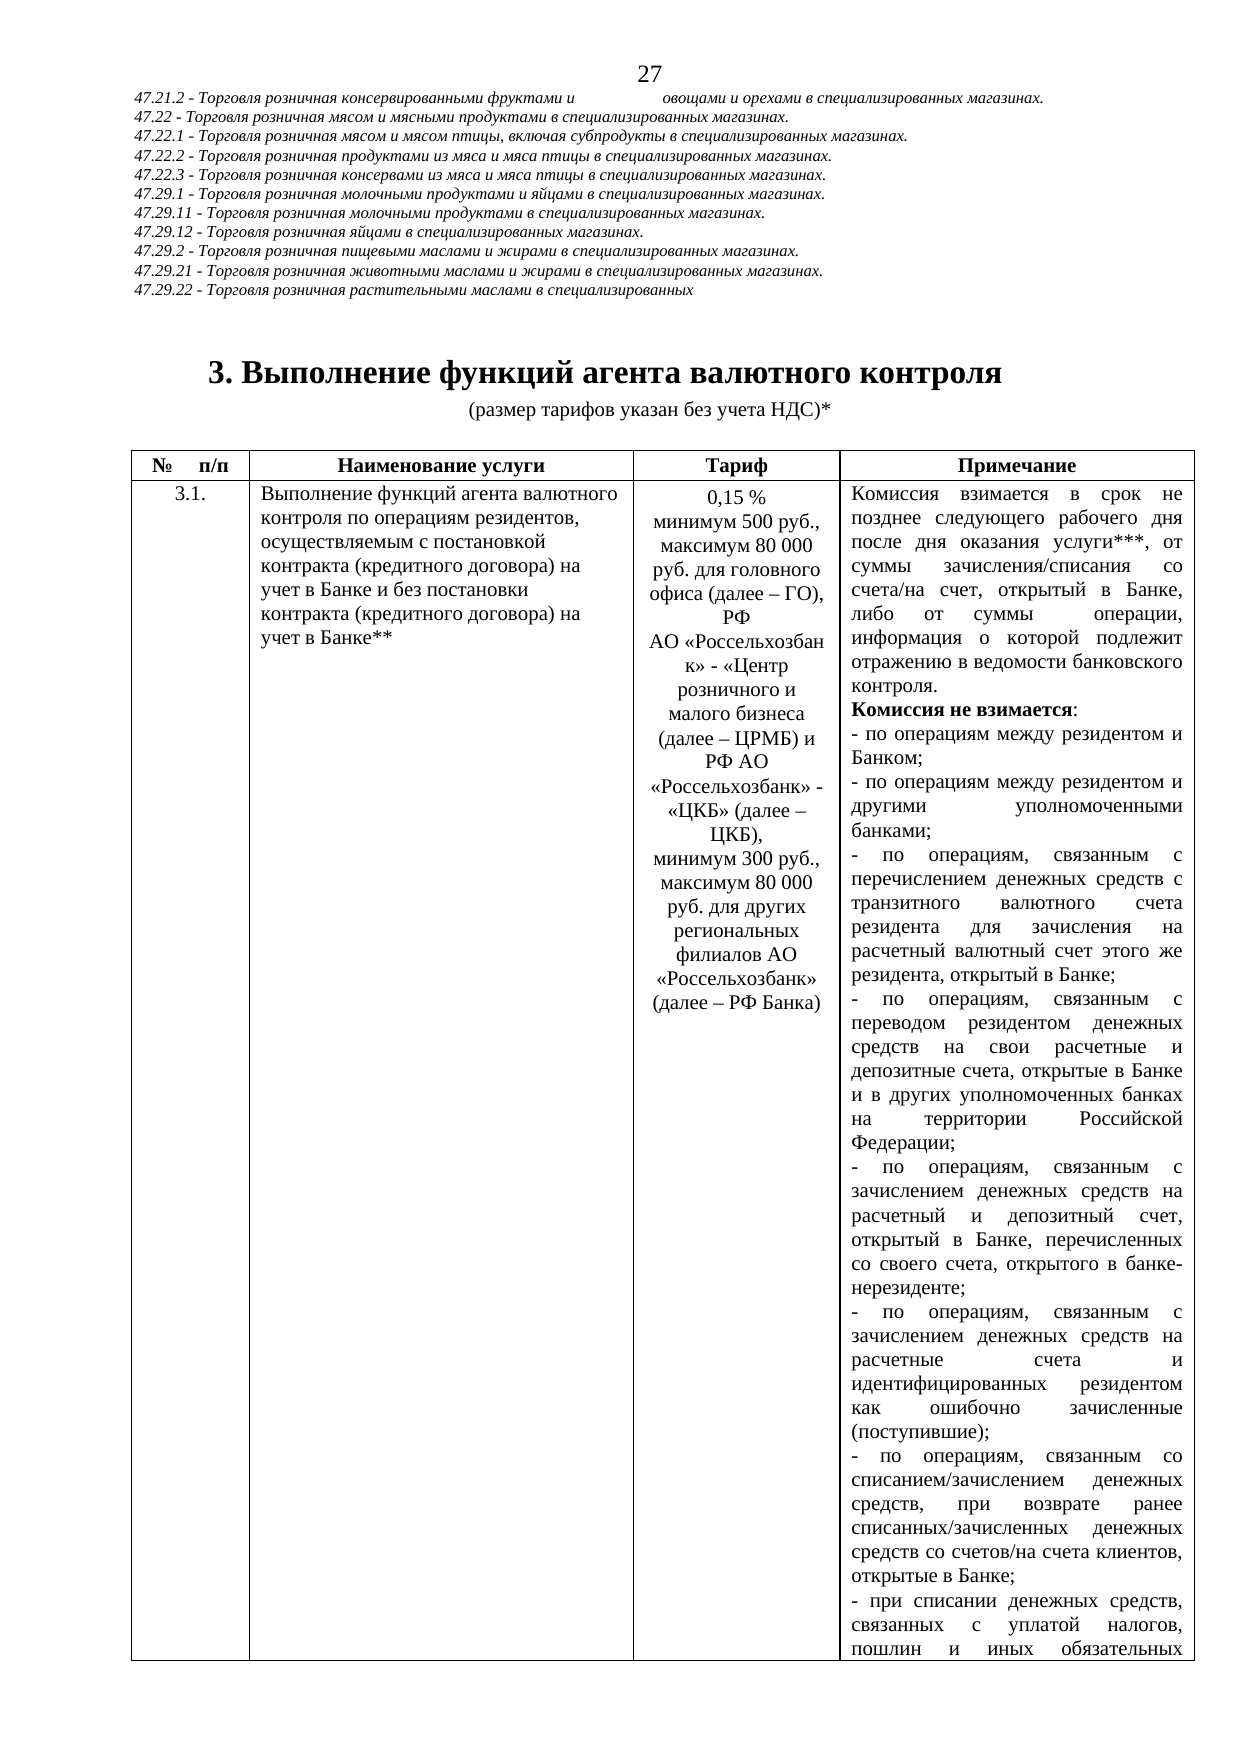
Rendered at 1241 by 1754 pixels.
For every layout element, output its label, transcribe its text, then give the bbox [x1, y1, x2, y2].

text 47.29.21 - Торговля розничная животными маслами и жирами в специализированных магазинах. [134, 260, 1165, 279]
text 47.22.1 - Торговля розничная мясом и мясом птицы, включая субпродукты в специализированных магазинах. [134, 126, 1165, 145]
text 47.29.11 - Торговля розничная молочными продуктами в специализированных магазинах. [134, 203, 1165, 222]
table_header Наименование услуги [250, 451, 633, 479]
table_header Тариф [634, 451, 839, 479]
text 47.22.2 - Торговля розничная продуктами из мяса и мяса птицы в специализированных магазинах. [134, 145, 1165, 164]
subtitle 3. Выполнение функций агента валютного контроля [134, 352, 1165, 391]
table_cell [250, 481, 633, 1660]
text 47.29.2 - Торговля розничная пищевыми маслами и жирами в специализированных магазинах. [134, 241, 1165, 260]
text 47.29.22 - Торговля розничная растительными маслами в специализированных [134, 279, 1165, 299]
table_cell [841, 481, 1194, 1660]
table_header № п/п [132, 451, 249, 479]
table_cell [634, 481, 839, 1660]
text 47.29.1 - Торговля розничная молочными продуктами и яйцами в специализированных магазинах. [134, 184, 1165, 203]
table_cell 3.1. [132, 481, 249, 1660]
text 47.29.12 - Торговля розничная яйцами в специализированных магазинах. [134, 222, 1165, 241]
text (размер тарифов указан без учета НДС)* [134, 397, 1165, 421]
text 47.22.3 - Торговля розничная консервами из мяса и мяса птицы в специализированных магазинах. [134, 164, 1165, 184]
table_header Примечание [841, 451, 1194, 479]
text 47.21.2 - Торговля розничная консервированными фруктами и овощами и орехами в специализированных магазинах. [134, 88, 1165, 107]
text 47.22 - Торговля розничная мясом и мясными продуктами в специализированных магазинах. [134, 107, 1165, 126]
